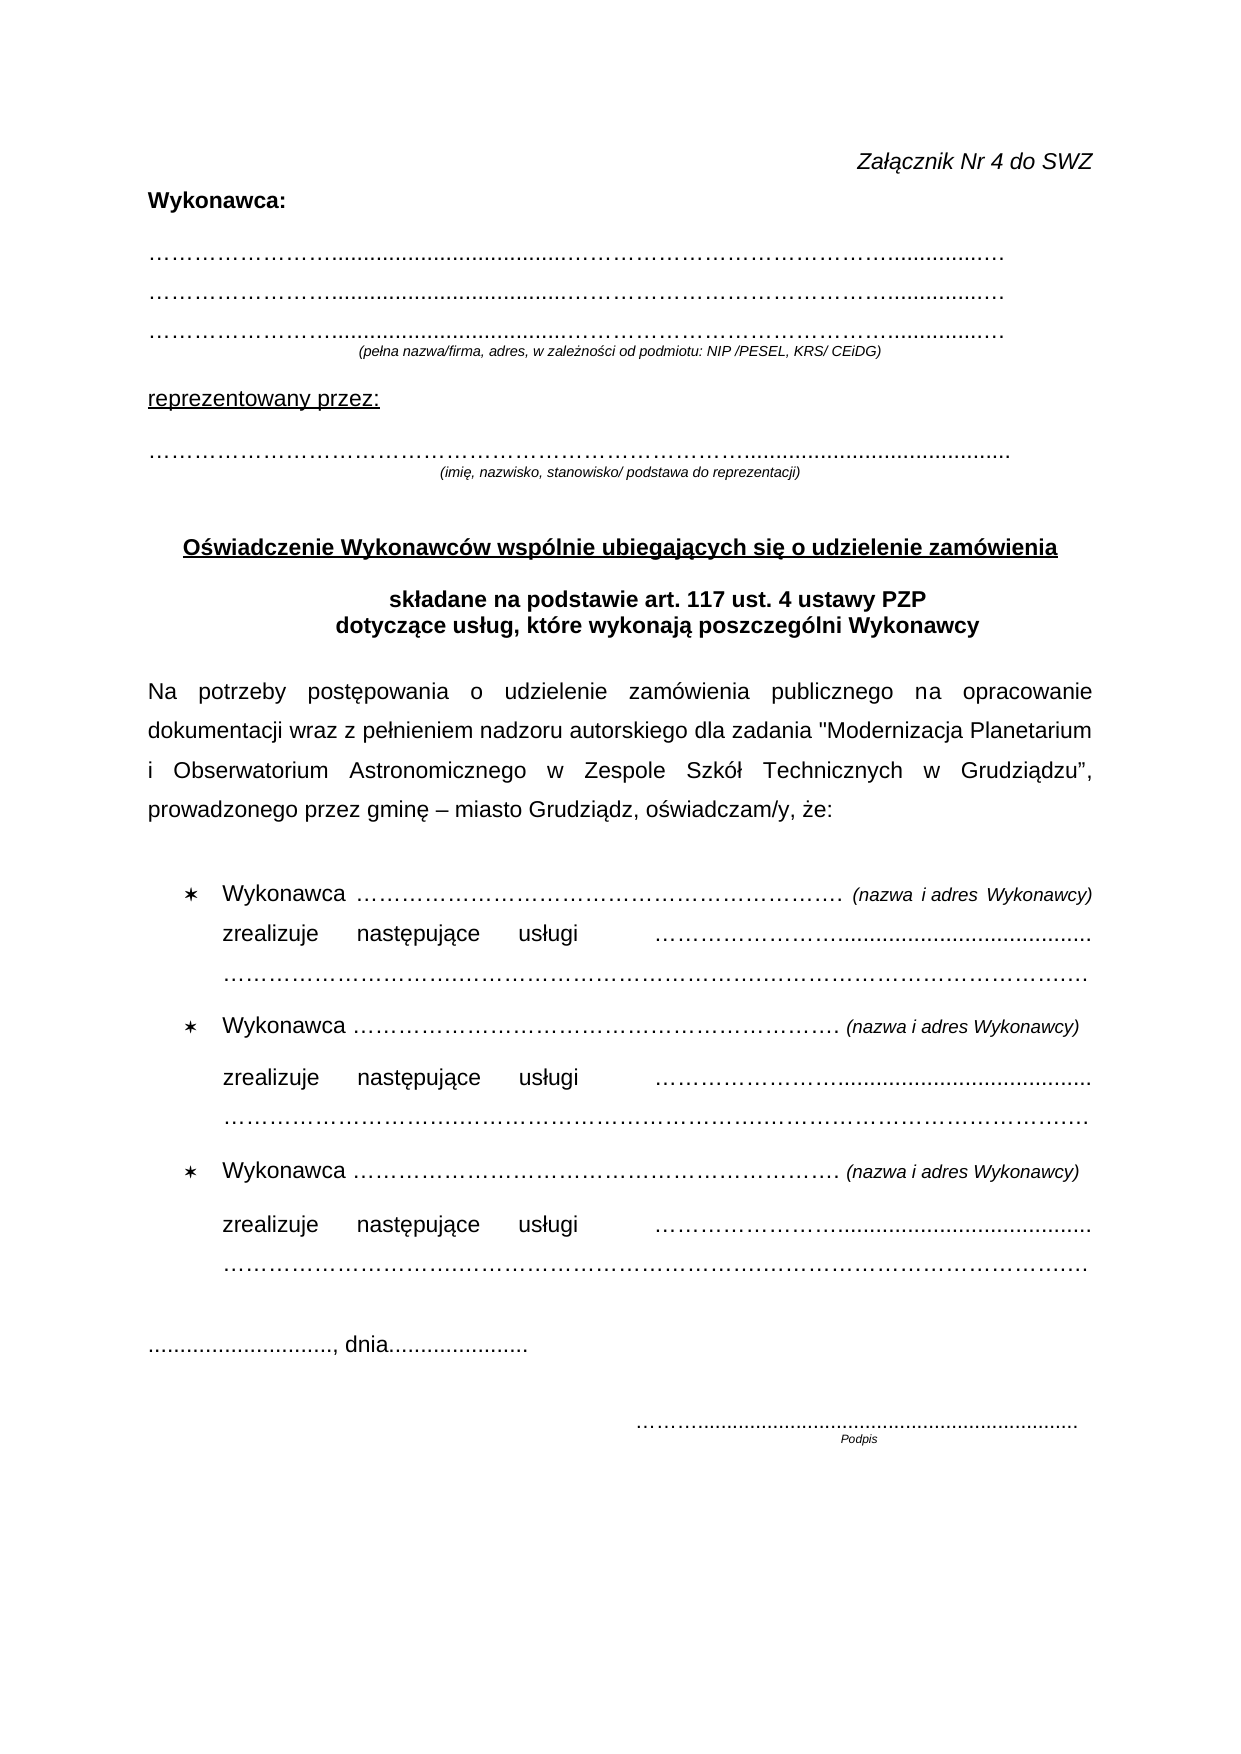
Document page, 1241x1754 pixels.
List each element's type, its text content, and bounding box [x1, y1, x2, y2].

list Wykonawca ………………………………………………………. (nazwa i adres Wykonawcy) zrealizuje następujące usługi ……………………........................................ ………………………….………………………………….………………………………….… [185, 878, 1092, 986]
text Załącznik Nr 4 do SWZ [148, 148, 1092, 174]
list zrealizuje następujące usługi ……………………........................................ ………………………….………………………………….………………………………….… [223, 1064, 1092, 1129]
text (pełna nazwa/firma, adres, w zależności od podmiotu: NIP /PESEL, KRS/ CEiDG) [148, 343, 1093, 372]
text ……….................................................................. [635, 1409, 1083, 1433]
text Wykonawca: [148, 187, 1092, 213]
text ............................., dnia...................... [148, 1331, 1092, 1357]
text Oświadczenie Wykonawców wspólnie ubiegających się o udzielenie zamówienia [148, 534, 1092, 560]
list Wykonawca ………………………………………………………. (nazwa i adres Wykonawcy) [185, 1012, 1092, 1038]
text Na potrzeby postępowania o udzielenie zamówienia publicznego na opracowanie dokumentacji wraz z pełnieniem nadzoru autorskiego dla zadania "Modernizacja Planetarium i Obserwatorium Astronomicznego w Zespole Szkół Technicznych w Grudziądzu”, prowadzonego przez gminę – miasto Grudziądz, oświadczam/y, że: [148, 678, 1092, 823]
text reprezentowany przez: [148, 384, 1092, 411]
text zrealizuje następujące usługi ……………………........................................ ………………………….………………………………….………………………………….… [222, 1211, 1092, 1277]
text składane na podstawie art. 117 ust. 4 ustawy PZP [223, 586, 1092, 612]
text dotyczące usług, które wykonają poszczególni Wykonawcy [223, 612, 1092, 638]
text Podpis [635, 1433, 1083, 1457]
text …………………………………………………………………….......................................... [148, 437, 1092, 464]
text …………………….....................................……………………………………...............… [148, 317, 1092, 343]
text …………………….....................................……………………………………...............… [148, 278, 1092, 304]
text (imię, nazwisko, stanowisko/ podstawa do reprezentacji) [148, 464, 1093, 492]
text …………………….....................................……………………………………...............… [148, 239, 1092, 266]
list Wykonawca ………………………………………………………. (nazwa i adres Wykonawcy) [185, 1155, 1092, 1184]
